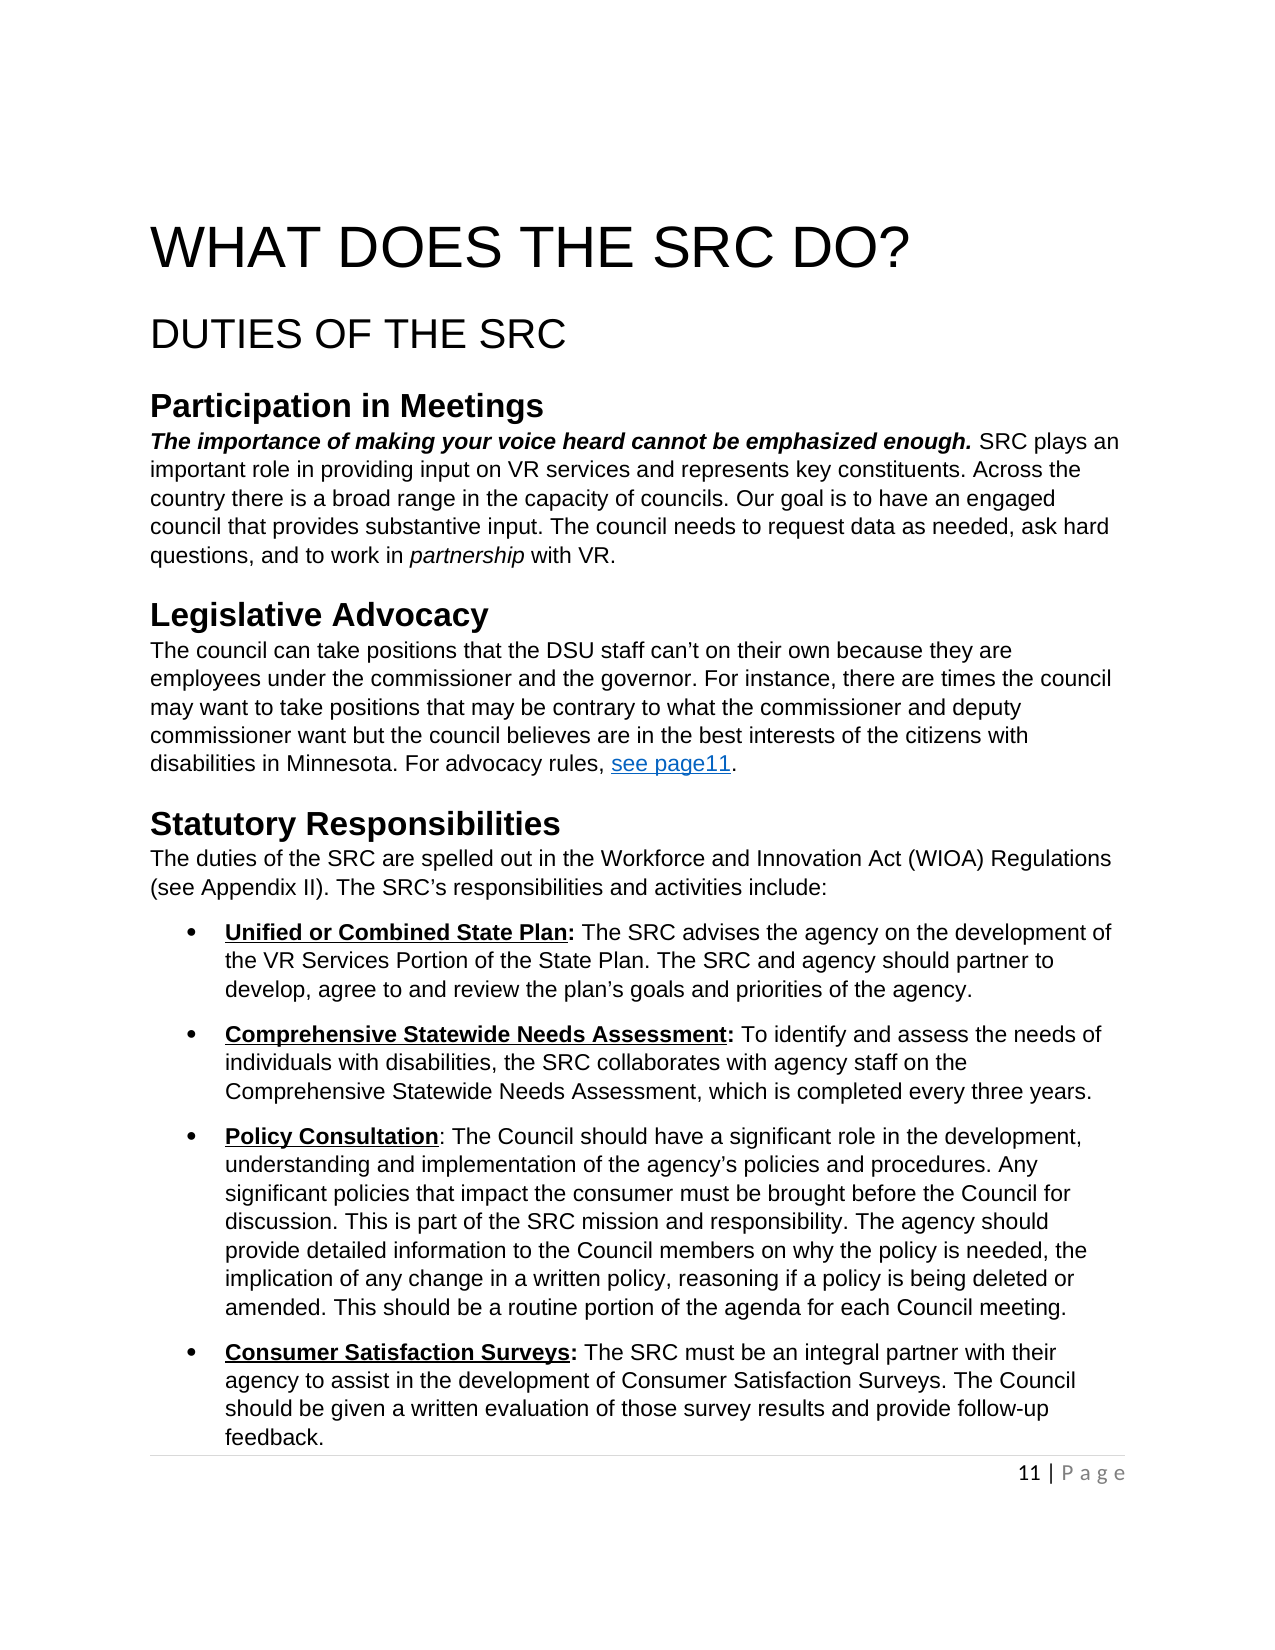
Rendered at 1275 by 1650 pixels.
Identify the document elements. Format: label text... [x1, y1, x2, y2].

list Consumer Satisfaction Surveys: The SRC must be an integral partner with their agency to assist in the development of Consumer Satisfaction Surveys. The Council should be given a written evaluation of those survey results and provide follow-up feedback. [187, 1338, 1125, 1450]
list Comprehensive Statewide Needs Assessment: To identify and assess the needs of individuals with disabilities, the SRC collaborates with agency staff on the Comprehensive Statewide Needs Assessment, which is completed every three years. [187, 1021, 1125, 1104]
text The duties of the SRC are spelled out in the Workforce and Innovation Act (WIOA) Regulations (see Appendix II). The SRC’s responsibilities and activities include: [150, 845, 1125, 900]
text The importance of making your voice heard cannot be emphasized enough. SRC plays an important role in providing input on VR services and represents key constituents. Across the country there is a broad range in the capacity of councils. Our goal is to have an engaged council that provides substantive input. The council needs to request data as needed, ask hard questions, and to work in partnership with VR. [150, 428, 1125, 568]
text The council can take positions that the DSU staff can’t on their own because they are employees under the commissioner and the governor. For instance, there are times the council may want to take positions that may be contrary to what the commissioner and deputy commissioner want but the council believes are in the best interests of the citizens with disabilities in Minnesota. For advocacy rules, see page11. [150, 637, 1125, 777]
subtitle Statutory Responsibilities [150, 804, 1125, 842]
subtitle Participation in Meetings [150, 387, 1125, 425]
subtitle Legislative Advocacy [150, 595, 1125, 634]
list Unified or Combined State Plan: The SRC advises the agency on the development of the VR Services Portion of the State Plan. The SRC and agency should partner to develop, agree to and review the plan’s goals and priorities of the agency. [187, 919, 1125, 1002]
subtitle DUTIES OF THE SRC [150, 310, 1125, 358]
subtitle WHAT DOES THE SRC DO? [150, 212, 1125, 279]
list Policy Consultation: The Council should have a significant role in the development, understanding and implementation of the agency’s policies and procedures. Any significant policies that impact the consumer must be brought before the Council for discussion. This is part of the SRC mission and responsibility. The agency should provide detailed information to the Council members on why the policy is needed, the implication of any change in a written policy, reasoning if a policy is being deleted or amended. This should be a routine portion of the agenda for each Council meeting. [187, 1123, 1125, 1320]
